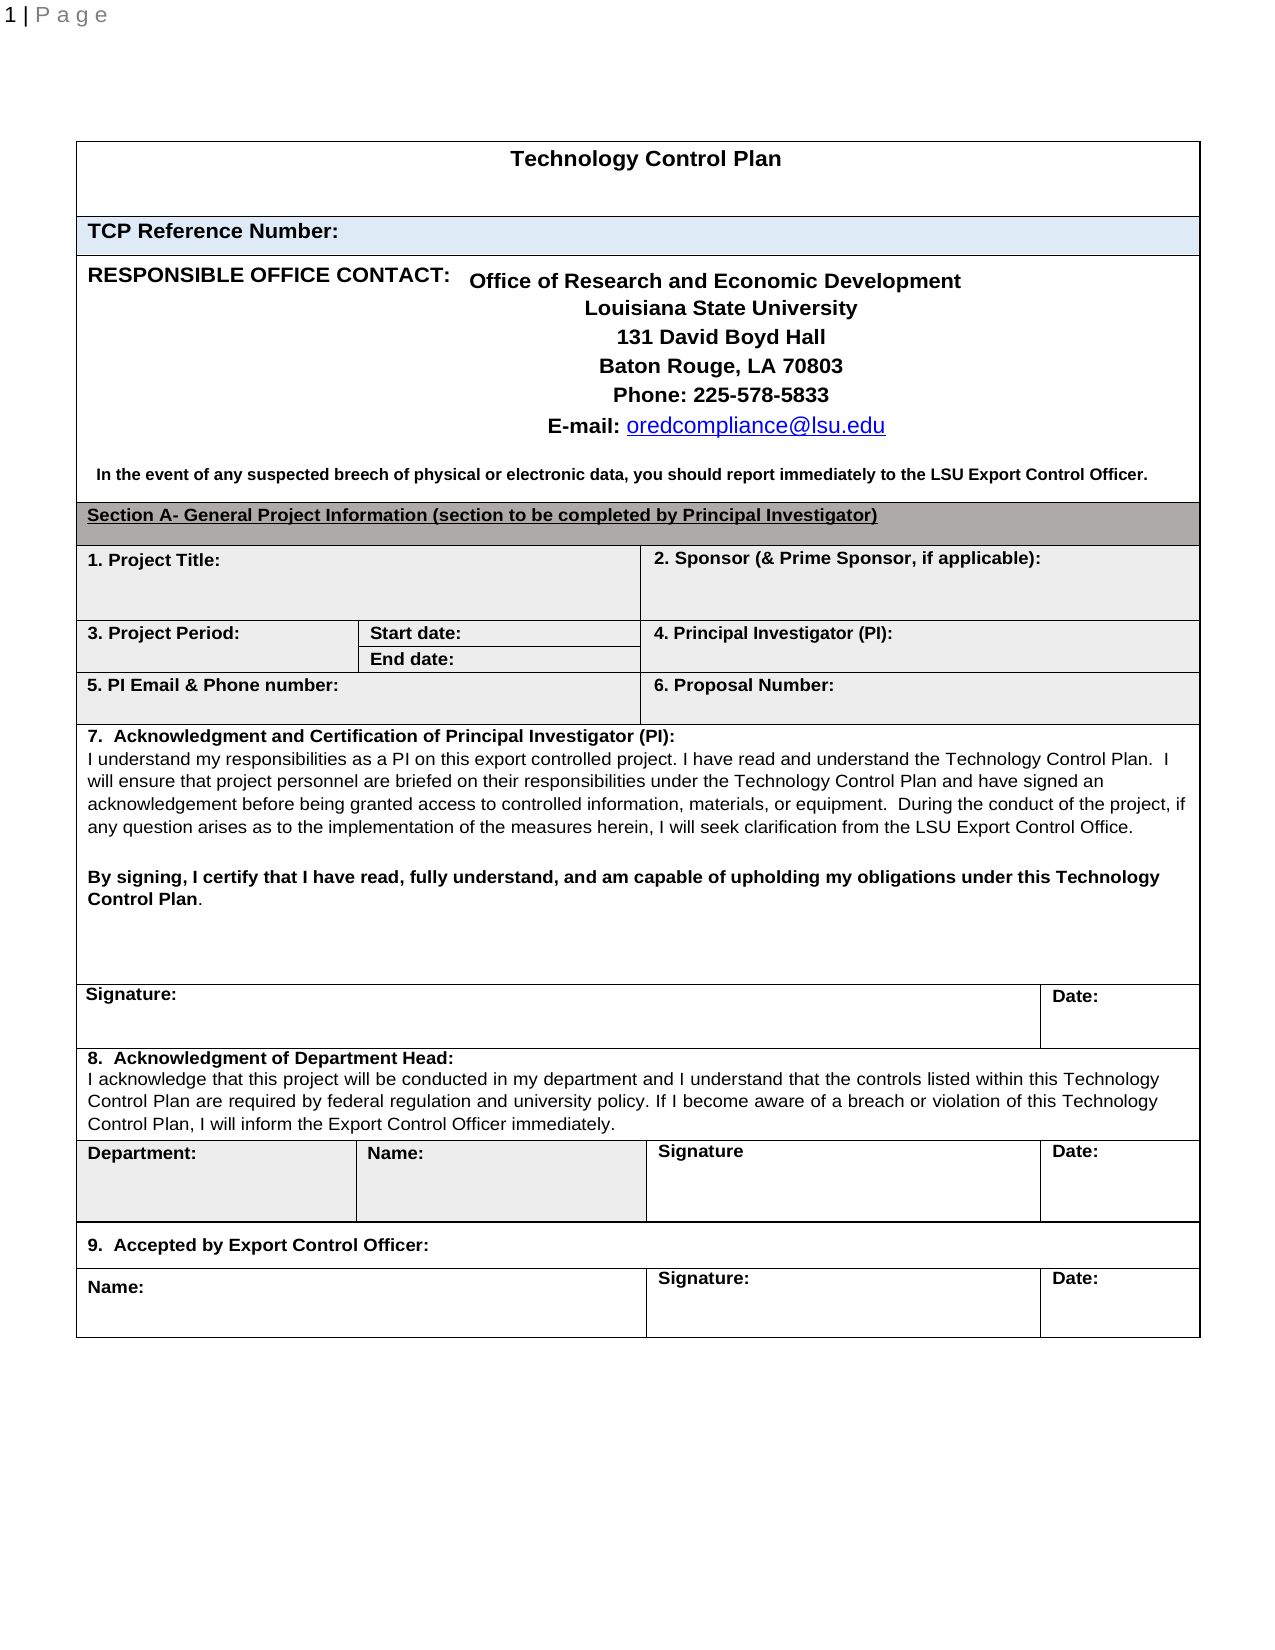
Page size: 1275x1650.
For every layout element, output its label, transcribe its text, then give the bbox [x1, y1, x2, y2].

table_cell Date: [1041, 1141, 1199, 1221]
table_cell Date: [1041, 985, 1199, 1047]
table_cell 8. Acknowledgment of Department Head: I acknowledge that this project will be conducted in my department and I understand that the controls listed within this Technology Control Plan are required by federal regulation and university policy. If I become aware of a breach or violation of this Technology Control Plan, I will inform the Export Control Officer immediately. [77, 1049, 1199, 1140]
table_header Technology Control Plan [77, 142, 1199, 216]
table_cell End date: [359, 647, 640, 672]
table_cell 6. Proposal Number: [641, 673, 1199, 724]
table_cell Name: [357, 1141, 646, 1221]
table_cell Signature: [77, 985, 1040, 1047]
table_cell Signature: [647, 1269, 1040, 1337]
table_cell Section A- General Project Information (section to be completed by Principal Investigator) [77, 503, 1199, 545]
table_cell 2. Sponsor (& Prime Sponsor, if applicable): [641, 546, 1199, 620]
table_cell 4. Principal Investigator (PI): [641, 621, 1199, 672]
table_cell Name: [77, 1269, 646, 1337]
table_cell Signature [647, 1141, 1040, 1221]
table_cell TCP Reference Number: [77, 217, 1199, 254]
table_cell 9. Accepted by Export Control Officer: [77, 1223, 1199, 1268]
table_cell RESPONSIBLE OFFICE CONTACT: Office of Research and Economic Development Louisiana State University 131 David Boyd Hall Baton Rouge, LA 70803 Phone: 225-578-5833 E-mail: oredcompliance@lsu.edu In the event of any suspected breech of physical or electronic data, you should report immediately to the LSU Export Control Officer. [77, 256, 1199, 502]
table_cell Department: [77, 1141, 356, 1221]
table_cell 7. Acknowledgment and Certification of Principal Investigator (PI): I understand my responsibilities as a PI on this export controlled project. I have read and understand the Technology Control Plan. I will ensure that project personnel are briefed on their responsibilities under the Technology Control Plan and have signed an acknowledgement before being granted access to controlled information, materials, or equipment. During the conduct of the project, if any question arises as to the implementation of the measures herein, I will seek clarification from the LSU Export Control Office. By signing, I certify that I have read, fully understand, and am capable of upholding my obligations under this Technology Control Plan. [77, 725, 1199, 983]
table_cell 5. PI Email & Phone number: [77, 673, 640, 724]
table_cell 3. Project Period: [77, 621, 358, 672]
table_cell Date: [1041, 1269, 1199, 1337]
table_cell Start date: [359, 621, 640, 646]
table_cell 1. Project Title: [77, 546, 640, 620]
